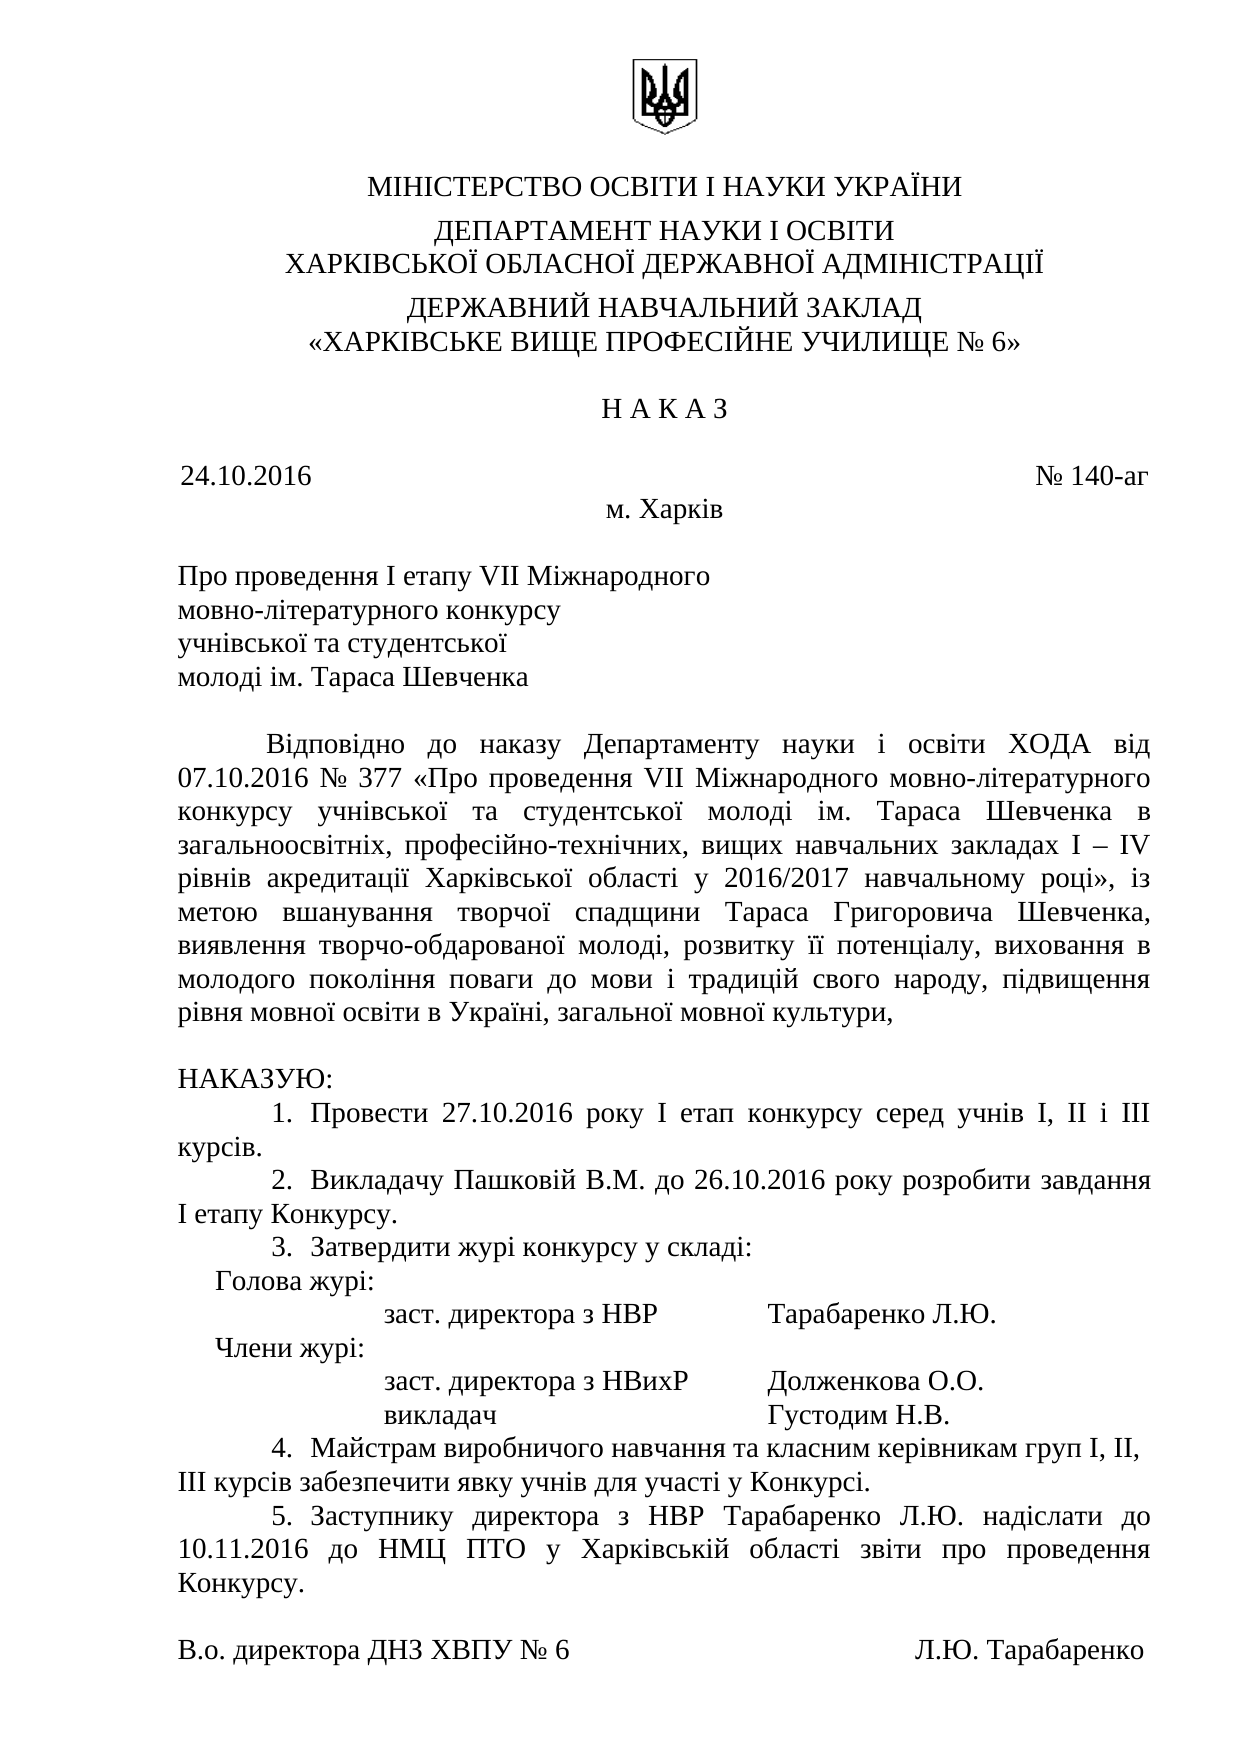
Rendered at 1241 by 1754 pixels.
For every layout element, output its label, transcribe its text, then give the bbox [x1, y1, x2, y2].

subtitle ДЕПАРТАМЕНТ НАУКИ І ОСВІТИ [177, 213, 1152, 246]
list Затвердити журі конкурсу у складі: [177, 1229, 1152, 1263]
text Н А К А З [177, 391, 1152, 424]
text Відповідно до наказу Департаменту науки і освіти ХОДА від 07.10.2016 № 377 «Про проведення VIІ Міжнародного мовно-літературного конкурсу учнівської та студентської молоді ім. Тараса Шевченка в загальноосвітніх, професійно-технічних, вищих навчальних закладах І – ІV рівнів акредитації Харківської області у 2016/2017 навчальному році», із метою вшанування творчої спадщини Тараса Григоровича Шевченка, виявлення творчо-обдарованої молоді, розвитку її потенціалу, виховання в молодого покоління поваги до мови і традицій свого народу, підвищення рівня мовної освіти в Україні, загальної мовної культури, [177, 726, 1152, 1028]
text заст. директора з НВихР Долженкова О.О. [215, 1363, 1152, 1397]
list Заступнику директора з НВР Тарабаренко Л.Ю. надіслати до 10.11.2016 до НМЦ ПТО у Харківській області звіти про проведення Конкурсу. [177, 1498, 1152, 1598]
list Викладачу Пашковій В.М. до 26.10.2016 року розробити завдання І етапу Конкурсу. [177, 1162, 1152, 1229]
text ХАРКІВСЬКОЇ ОБЛАСНОЇ ДЕРЖАВНОЇ АДМІНІСТРАЦІЇ [177, 246, 1152, 280]
text заст. директора з НВР Тарабаренко Л.Ю. [383, 1296, 1152, 1330]
text учнівської та студентської [177, 626, 1152, 659]
text В.о. директора ДНЗ ХВПУ № 6 Л.Ю. Тарабаренко [177, 1632, 1152, 1665]
text м. Харків [177, 491, 1152, 525]
subtitle ДЕРЖАВНИЙ НАВЧАЛЬНИЙ ЗАКЛАД [177, 290, 1152, 324]
text Члени журі: [215, 1330, 1152, 1363]
subtitle «ХАРКІВСЬКЕ ВИЩЕ ПРОФЕСІЙНЕ УЧИЛИЩЕ № 6» [177, 324, 1152, 357]
list Провести 27.10.2016 року І етап конкурсу серед учнів І, ІІ і ІІІ курсів. [177, 1095, 1152, 1162]
title МІНІСТЕРСТВО ОСВІТИ І НАУКИ УКРАЇНИ [177, 169, 1152, 202]
text мовно-літературного конкурсу [177, 592, 1152, 626]
text викладач Густодим Н.В. [383, 1397, 1152, 1431]
text НАКАЗУЮ: [177, 1062, 1152, 1095]
picture [627, 59, 702, 136]
text 24.10.2016 № 140-аг [177, 458, 1152, 491]
text Голова журі: [215, 1263, 1152, 1296]
text молоді ім. Тараса Шевченка [177, 659, 1152, 693]
text Про проведення І етапу VIІ Міжнародного [177, 558, 1152, 592]
list Майстрам виробничого навчання та класним керівникам груп І, ІІ, ІІІ курсів забезпечити явку учнів для участі у Конкурсі. [177, 1431, 1152, 1498]
